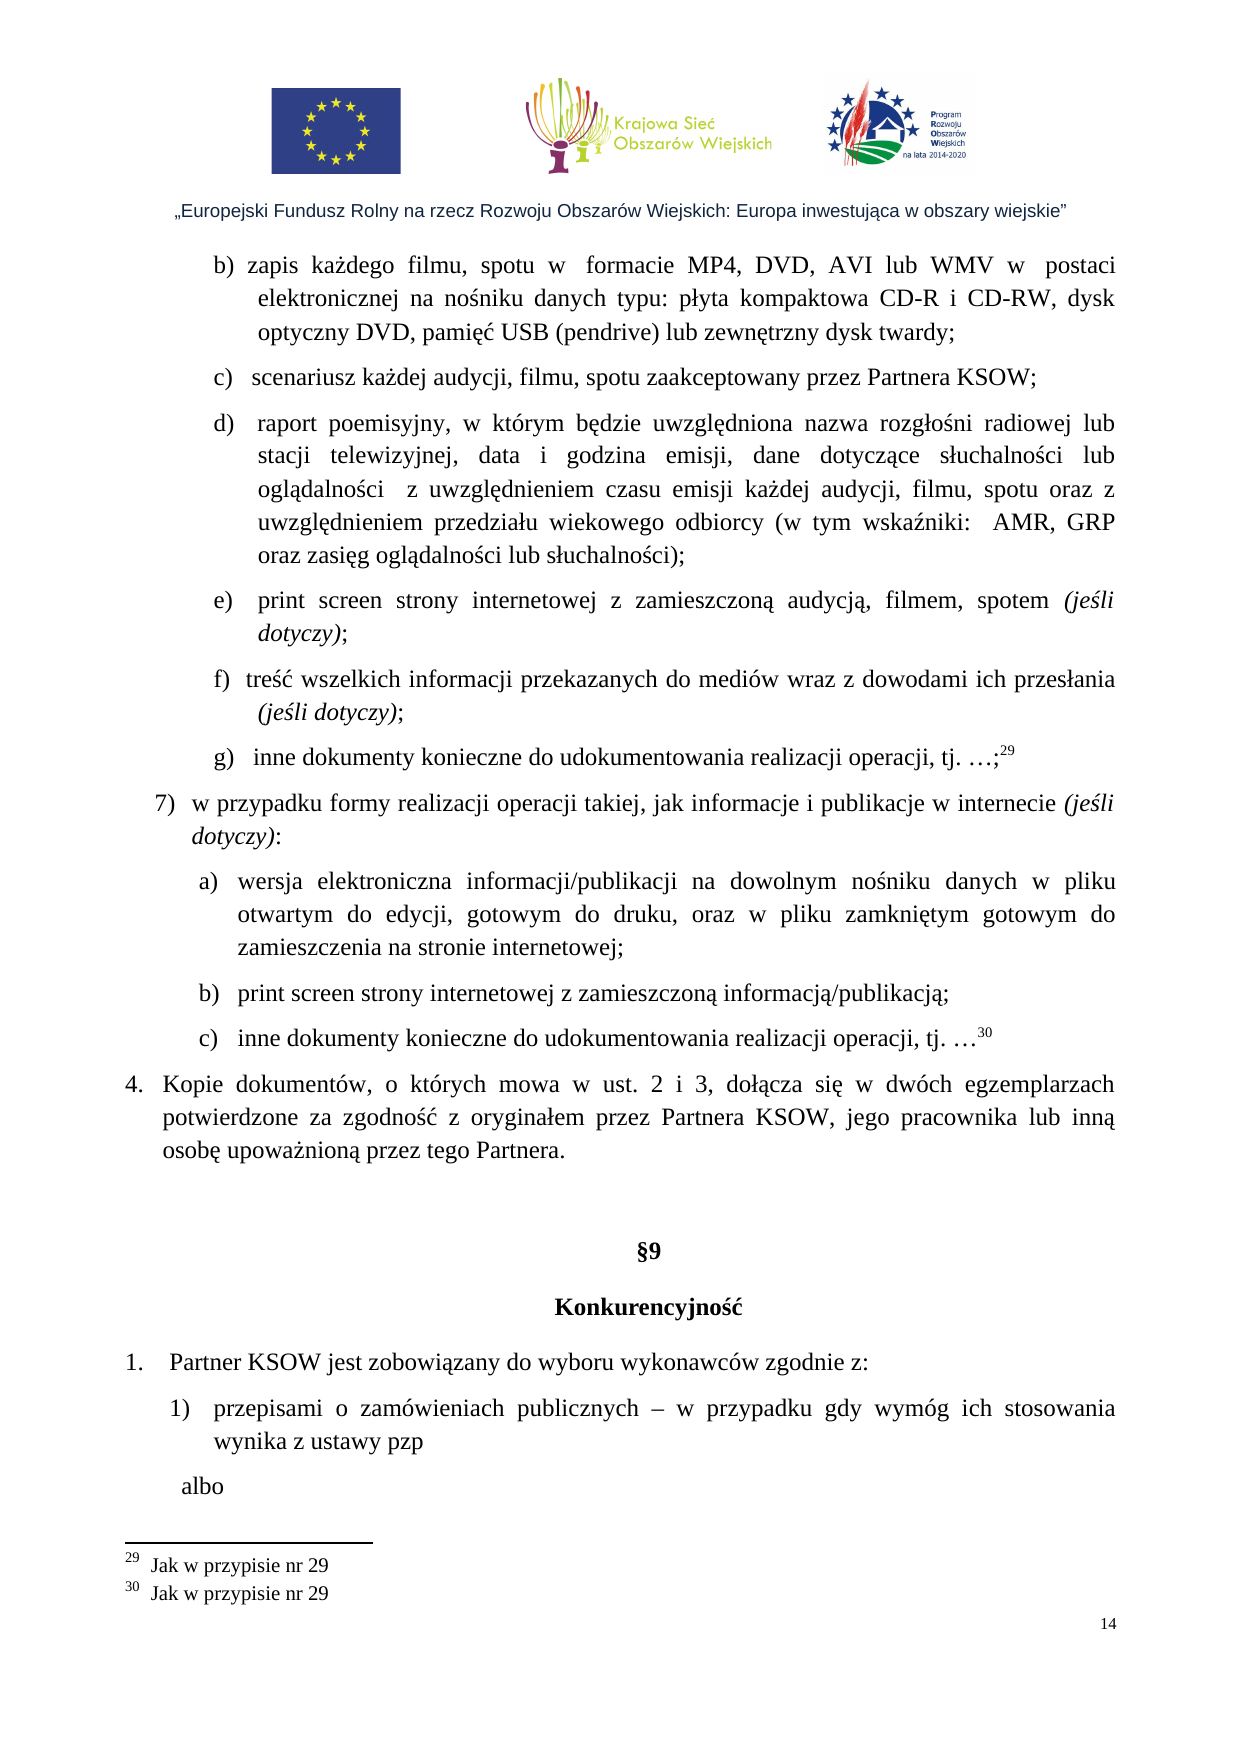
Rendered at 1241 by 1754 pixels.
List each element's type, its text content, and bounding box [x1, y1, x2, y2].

list print screen strony internetowej z zamieszczoną informacją/publikacją; [198, 978, 1116, 1007]
list przepisami o zamówieniach publicznych – w przypadku gdy wymóg ich stosowania wynika z ustawy pzp [169, 1393, 1116, 1455]
list d) raport poemisyjny, w którym będzie uwzględniona nazwa rozgłośni radiowej lub stacji telewizyjnej, data i godzina emisji, dane dotyczące słuchalności lub oglądalności z uwzględnieniem czasu emisji każdej audycji, filmu, spotu oraz z uwzględnieniem przedziału wiekowego odbiorcy (w tym wskaźniki: AMR, GRP oraz zasięg oglądalności lub słuchalności); [213, 408, 1116, 568]
text Konkurencyjność [181, 1292, 1116, 1321]
list b) zapis każdego filmu, spotu w formacie MP4, DVD, AVI lub WMV w postaci elektronicznej na nośniku danych typu: płyta kompaktowa CD-R i CD-RW, dysk optyczny DVD, pamięć USB (pendrive) lub zewnętrzny dysk twardy; [213, 251, 1116, 345]
picture [271, 88, 401, 174]
picture [820, 73, 977, 174]
list Partner KSOW jest zobowiązany do wyboru wykonawców zgodnie z: [125, 1347, 1116, 1376]
picture [525, 78, 772, 174]
list g) inne dokumenty konieczne do udokumentowania realizacji operacji, tj. …; [213, 742, 1116, 771]
list wersja elektroniczna informacji/publikacji na dowolnym nośniku danych w pliku otwartym do edycji, gotowym do druku, oraz w pliku zamkniętym gotowym do zamieszczenia na stronie internetowej; [198, 866, 1116, 961]
list c) scenariusz każdej audycji, filmu, spotu zaakceptowany przez Partnera KSOW; [213, 362, 1116, 391]
list w przypadku formy realizacji operacji takiej, jak informacje i publikacje w internecie (jeśli dotyczy): [154, 788, 1116, 849]
list Kopie dokumentów, o których mowa w ust. 2 i 3, dołącza się w dwóch egzemplarzach potwierdzone za zgodność z oryginałem przez Partnera KSOW, jego pracownika lub inną osobę upoważnioną przez tego Partnera. [125, 1069, 1116, 1164]
list f) treść wszelkich informacji przekazanych do mediów wraz z dowodami ich przesłania (jeśli dotyczy); [213, 664, 1116, 726]
list e) print screen strony internetowej z zamieszczoną audycją, filmem, spotem (jeśli dotyczy); [213, 585, 1116, 647]
text albo [181, 1471, 1116, 1500]
text §9 [181, 1236, 1116, 1265]
list inne dokumenty konieczne do udokumentowania realizacji operacji, tj. … [198, 1023, 1116, 1052]
